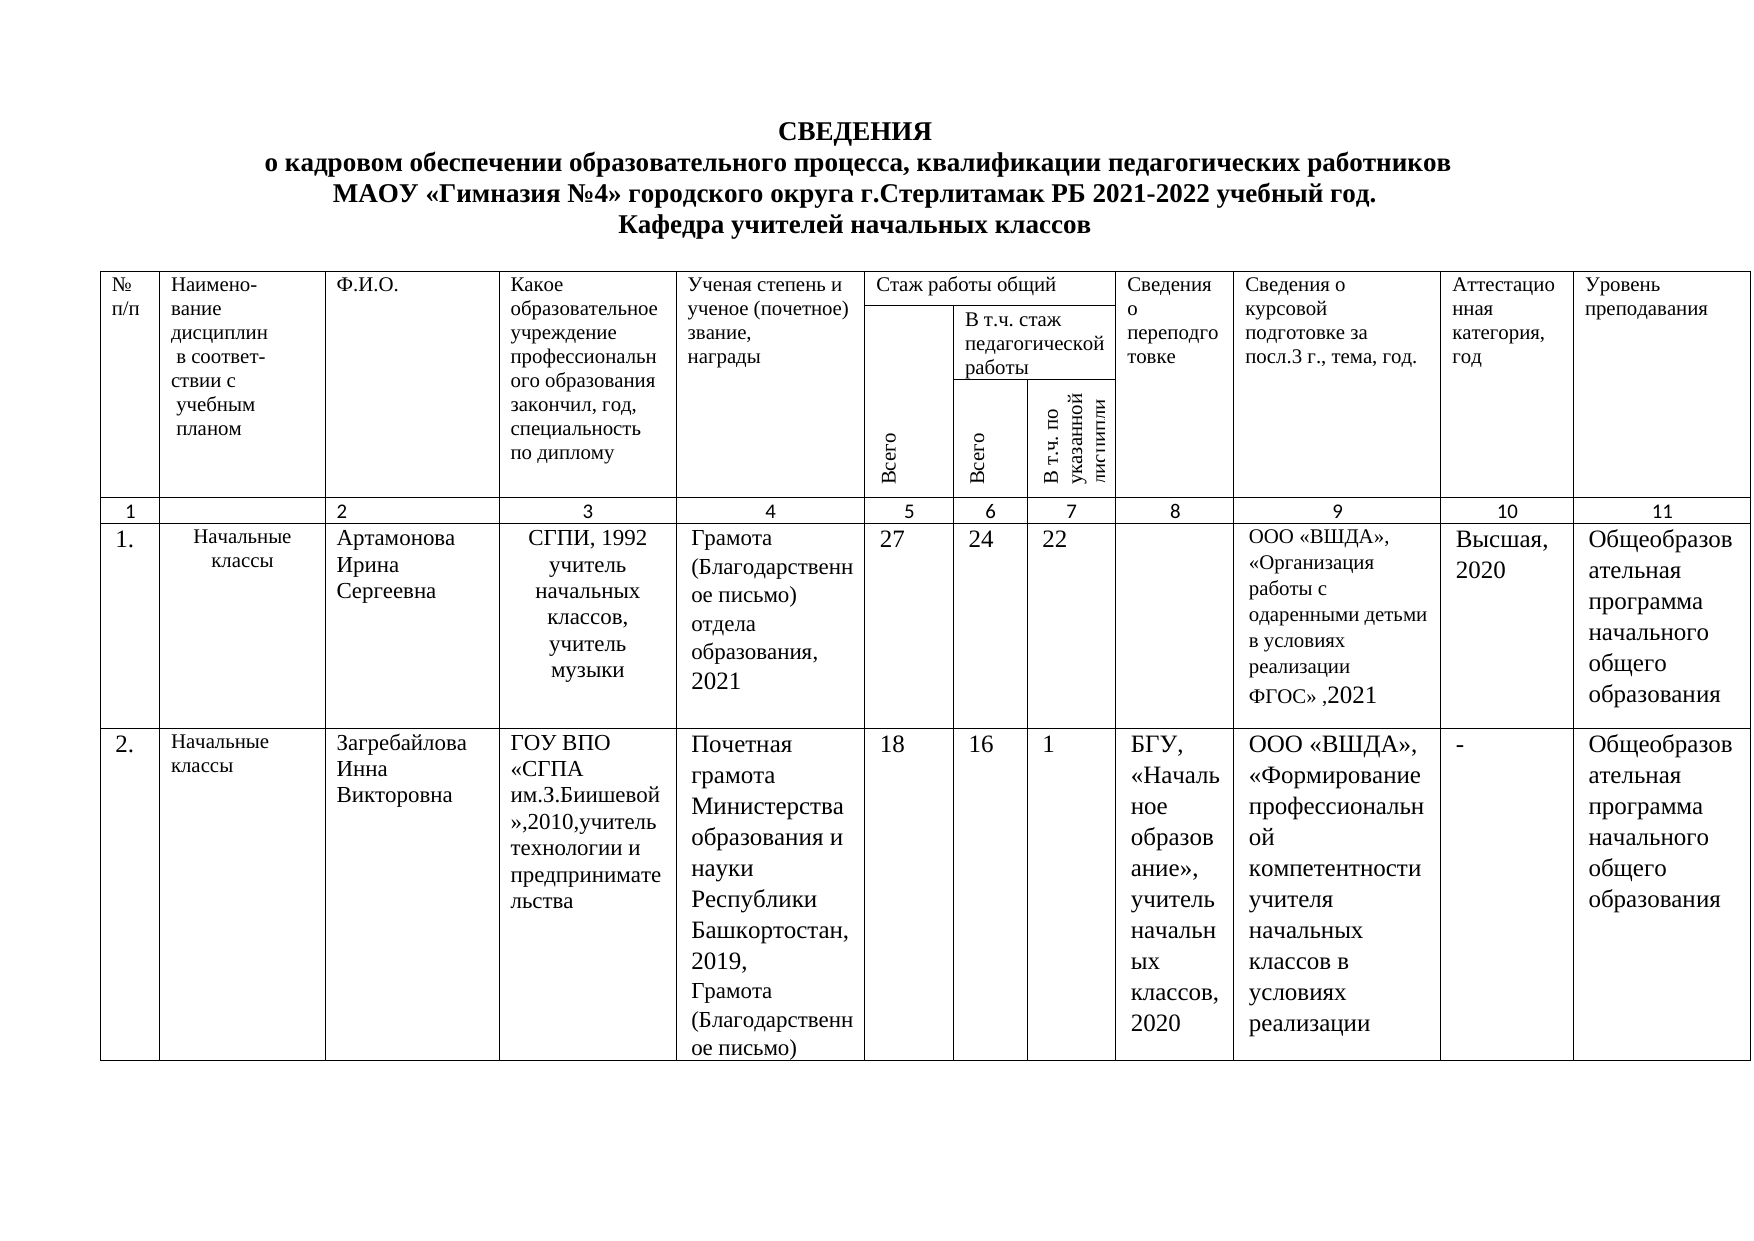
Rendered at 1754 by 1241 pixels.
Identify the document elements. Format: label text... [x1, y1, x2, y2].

table_header Сведения о курсовой подготовке за посл.3 г., тема, год. [1234, 272, 1440, 497]
table_cell 2 [326, 498, 499, 523]
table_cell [500, 729, 676, 1060]
table_cell [101, 524, 159, 728]
text о кадровом обеспечении образовательного процесса, квалификации педагогических работников [74, 146, 1636, 177]
table_header Ф.И.О. [326, 272, 499, 497]
table_cell Начальные классы [160, 729, 325, 1060]
table_cell [101, 729, 159, 1060]
table_cell 3 [500, 498, 676, 523]
table_cell Всего [865, 306, 953, 497]
table_header Аттестационная категория, год [1441, 272, 1573, 497]
table_cell ООО «ВШДА», «Организация работы с одаренными детьми в условиях реализации ФГОС» ,2021 [1234, 524, 1440, 728]
table_cell Общеобразовательная программа начального общего образования [1574, 524, 1750, 728]
table_cell 24 [954, 524, 1027, 728]
table_header Ученая степень и ученое (почетное) звание, награды [677, 272, 864, 497]
table_cell [1116, 524, 1233, 728]
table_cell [326, 729, 499, 1060]
text Кафедра учителей начальных классов [74, 208, 1636, 239]
table_cell [160, 498, 325, 523]
table_cell В т.ч. по указанной дисциплине [1028, 380, 1115, 497]
table_cell 6 [954, 498, 1027, 523]
text МАОУ «Гимназия №4» городского округа г.Стерлитамак РБ 2021-2022 учебный год. [74, 177, 1636, 208]
table_header Стаж работы общий [865, 272, 1115, 305]
table_cell 7 [1028, 498, 1115, 523]
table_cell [1234, 729, 1440, 1060]
table_header Уровень преподавания [1574, 272, 1750, 497]
table_cell 4 [677, 498, 864, 523]
table_header Наимено- вание дисциплин в соответ- ствии с учебным планом [160, 272, 325, 497]
table_cell Артамонова Ирина Сергеевна [326, 524, 499, 728]
table_cell СГПИ, 1992 учитель начальных классов, учитель музыки [500, 524, 676, 728]
table_cell 11 [1574, 498, 1750, 523]
table_cell Грамота (Благодарственное письмо) отдела образования, 2021 [677, 524, 864, 728]
table_cell 18 [865, 729, 953, 1060]
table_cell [1574, 729, 1750, 1060]
table_cell 1 [101, 498, 159, 523]
table_cell 5 [865, 498, 953, 523]
table_cell 1 [1028, 729, 1115, 1060]
table_header Какое образовательное учреждение профессионального образования закончил, год, специальность по диплому [500, 272, 676, 497]
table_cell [677, 729, 864, 1060]
table_cell Высшая, 2020 [1441, 524, 1573, 728]
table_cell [1116, 729, 1233, 1060]
text СВЕДЕНИЯ [74, 115, 1636, 146]
table_cell 8 [1116, 498, 1233, 523]
table_cell Начальные классы [160, 524, 325, 728]
table_cell В т.ч. стаж педагогической работы [954, 306, 1115, 379]
table_cell Всего [954, 380, 1027, 497]
table_header № п/п [101, 272, 159, 497]
table_cell 22 [1028, 524, 1115, 728]
table_cell - [1441, 729, 1573, 1060]
table_cell 9 [1234, 498, 1440, 523]
table_cell 10 [1441, 498, 1573, 523]
table_header Сведения о переподготовке [1116, 272, 1233, 497]
table_cell 27 [865, 524, 953, 728]
table_cell 16 [954, 729, 1027, 1060]
